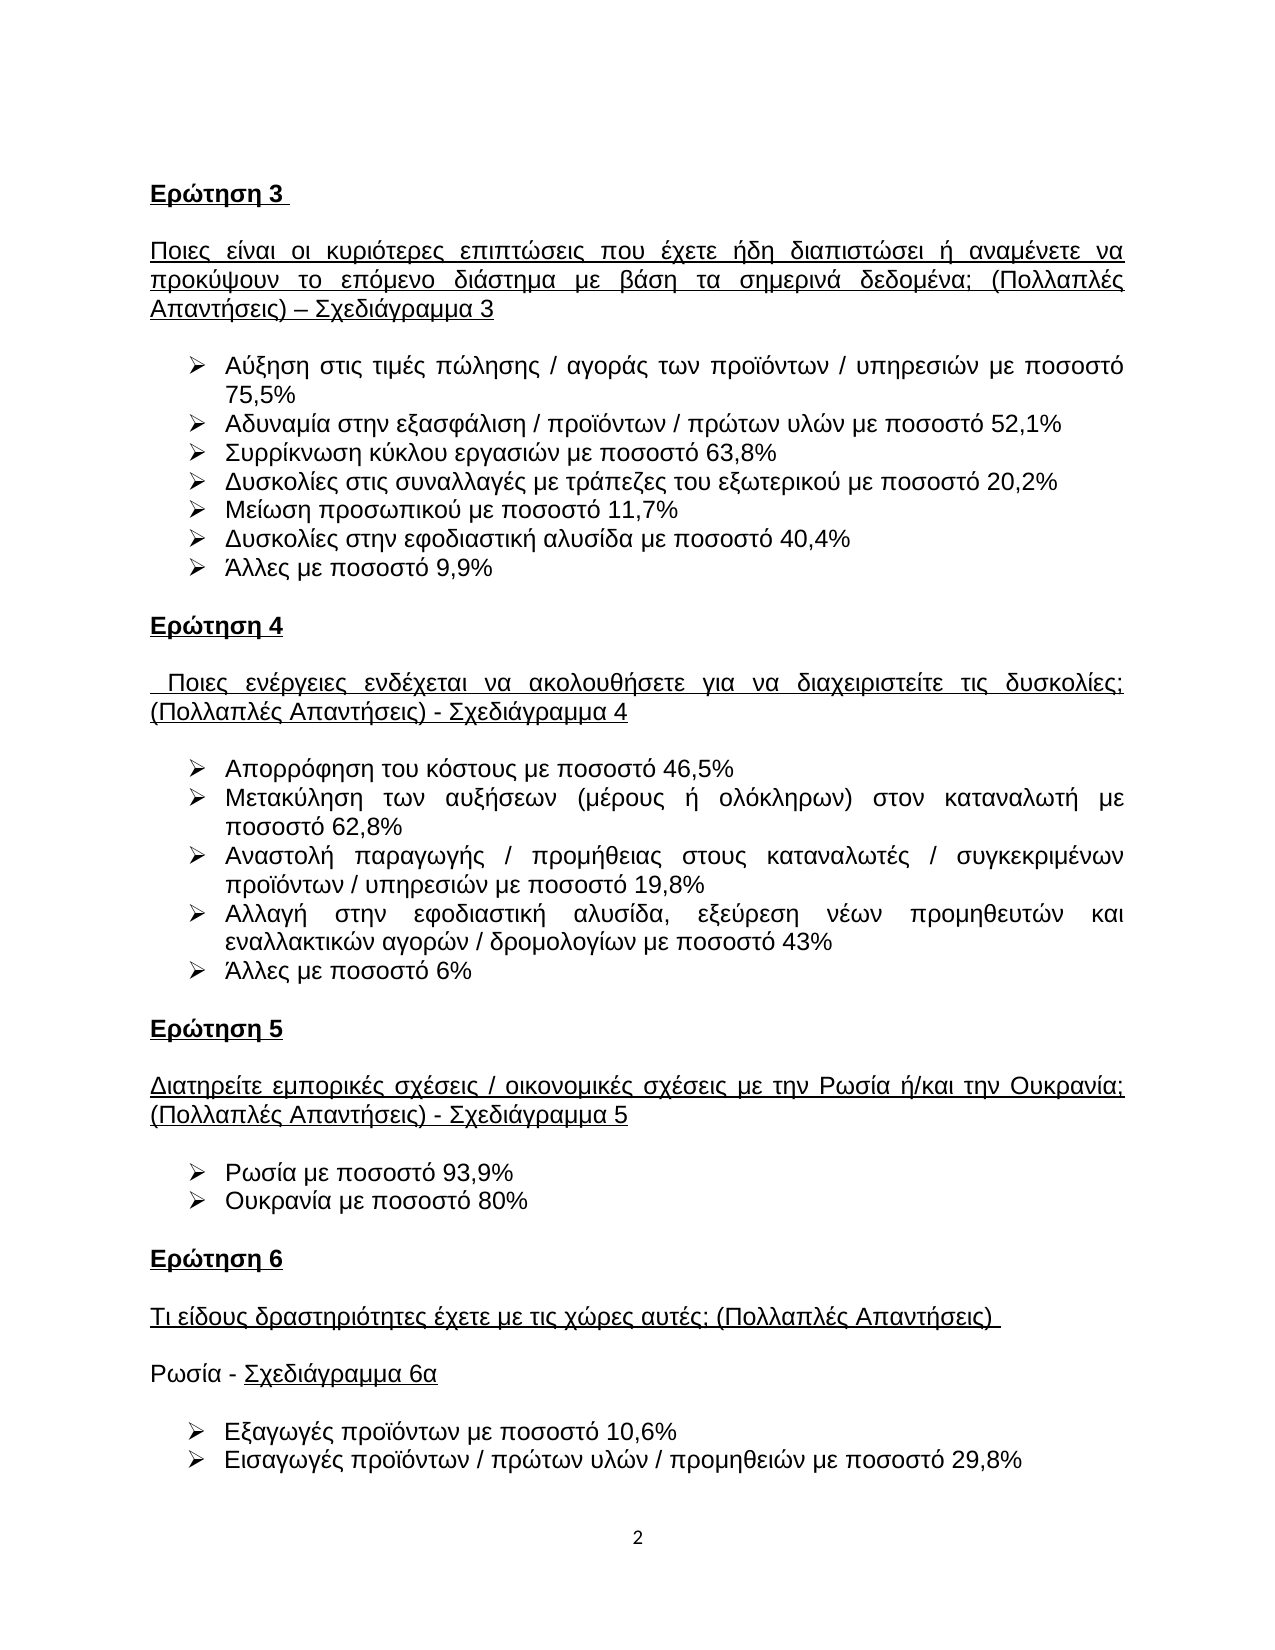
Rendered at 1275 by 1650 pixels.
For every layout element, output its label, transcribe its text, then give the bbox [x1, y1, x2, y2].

list Μείωση προσωπικού με ποσοστό 11,7% [187, 495, 1125, 524]
text Ποιες είναι οι κυριότερες επιπτώσεις που έχετε ήδη διαπιστώσει ή αναμένετε να προκύψουν το επόμενο διάστημα με βάση τα σημερινά δεδομένα; (Πολλαπλές Απαντήσεις) – Σχεδιάγραμμα 3 [150, 263, 1125, 290]
list Ουκρανία με ποσοστό 80% [187, 1186, 1125, 1215]
list Άλλες με ποσοστό 6% [187, 956, 1125, 985]
text Ερώτηση 5 [150, 1014, 1125, 1042]
list Μετακύληση των αυξήσεων (μέρους ή ολόκληρων) στον καταναλωτή με ποσοστό 62,8% [187, 783, 1125, 841]
list Δυσκολίες στις συναλλαγές με τράπεζες του εξωτερικού με ποσοστό 20,2% [187, 467, 1125, 495]
list Αδυναμία στην εξασφάλιση / προϊόντων / πρώτων υλών με ποσοστό 52,1% [187, 409, 1125, 438]
text Διατηρείτε εμπορικές σχέσεις / οικονομικές σχέσεις με την Ρωσία ή/και την Ουκρανία; (Πολλαπλές Απαντήσεις) - Σχεδιάγραμμα 5 [150, 1071, 1125, 1096]
text Ποιες είναι οι κυριότερες επιπτώσεις που έχετε ήδη διαπιστώσει ή αναμένετε να προκύψουν το επόμενο διάστημα με βάση τα σημερινά δεδομένα; (Πολλαπλές Απαντήσεις) – Σχεδιάγραμμα 3 [150, 236, 1125, 261]
list Άλλες με ποσοστό 9,9% [187, 553, 1125, 582]
list Συρρίκνωση κύκλου εργασιών με ποσοστό 63,8% [187, 438, 1125, 467]
list Δυσκολίες στην εφοδιαστική αλυσίδα με ποσοστό 40,4% [187, 524, 1125, 553]
list Αναστολή παραγωγής / προμήθειας στους καταναλωτές / συγκεκριμένων προϊόντων / υπηρεσιών με ποσοστό 19,8% [187, 841, 1125, 898]
list Αλλαγή στην εφοδιαστική αλυσίδα, εξεύρεση νέων προμηθευτών και εναλλακτικών αγορών / δρομολογίων με ποσοστό 43% [187, 898, 1125, 956]
list Εξαγωγές προϊόντων με ποσοστό 10,6% [186, 1416, 1125, 1445]
text Ποιες είναι οι κυριότερες επιπτώσεις που έχετε ήδη διαπιστώσει ή αναμένετε να προκύψουν το επόμενο διάστημα με βάση τα σημερινά δεδομένα; (Πολλαπλές Απαντήσεις) – Σχεδιάγραμμα 3 [150, 291, 1125, 322]
text Τι είδους δραστηριότητες έχετε με τις χώρες αυτές; (Πολλαπλές Απαντήσεις) [150, 1301, 1125, 1330]
text Ερώτηση 4 [150, 611, 1125, 639]
list Εισαγωγές προϊόντων / πρώτων υλών / προμηθειών με ποσοστό 29,8% [186, 1445, 1125, 1474]
text Διατηρείτε εμπορικές σχέσεις / οικονομικές σχέσεις με την Ρωσία ή/και την Ουκρανία; (Πολλαπλές Απαντήσεις) - Σχεδιάγραμμα 5 [150, 1098, 1125, 1129]
list Απορρόφηση του κόστους με ποσοστό 46,5% [187, 754, 1125, 783]
list Ρωσία με ποσοστό 93,9% [187, 1157, 1125, 1186]
text Ρωσία - Σχεδιάγραμμα 6α [150, 1359, 1125, 1388]
text Ερώτηση 6 [150, 1244, 1125, 1273]
text Ποιες ενέργειες ενδέχεται να ακολουθήσετε για να διαχειριστείτε τις δυσκολίες; (Πολλαπλές Απαντήσεις) - Σχεδιάγραμμα 4 [150, 668, 1125, 726]
list Αύξηση στις τιμές πώλησης / αγοράς των προϊόντων / υπηρεσιών με ποσοστό 75,5% [187, 351, 1125, 409]
text Ερώτηση 3 [150, 179, 1125, 207]
